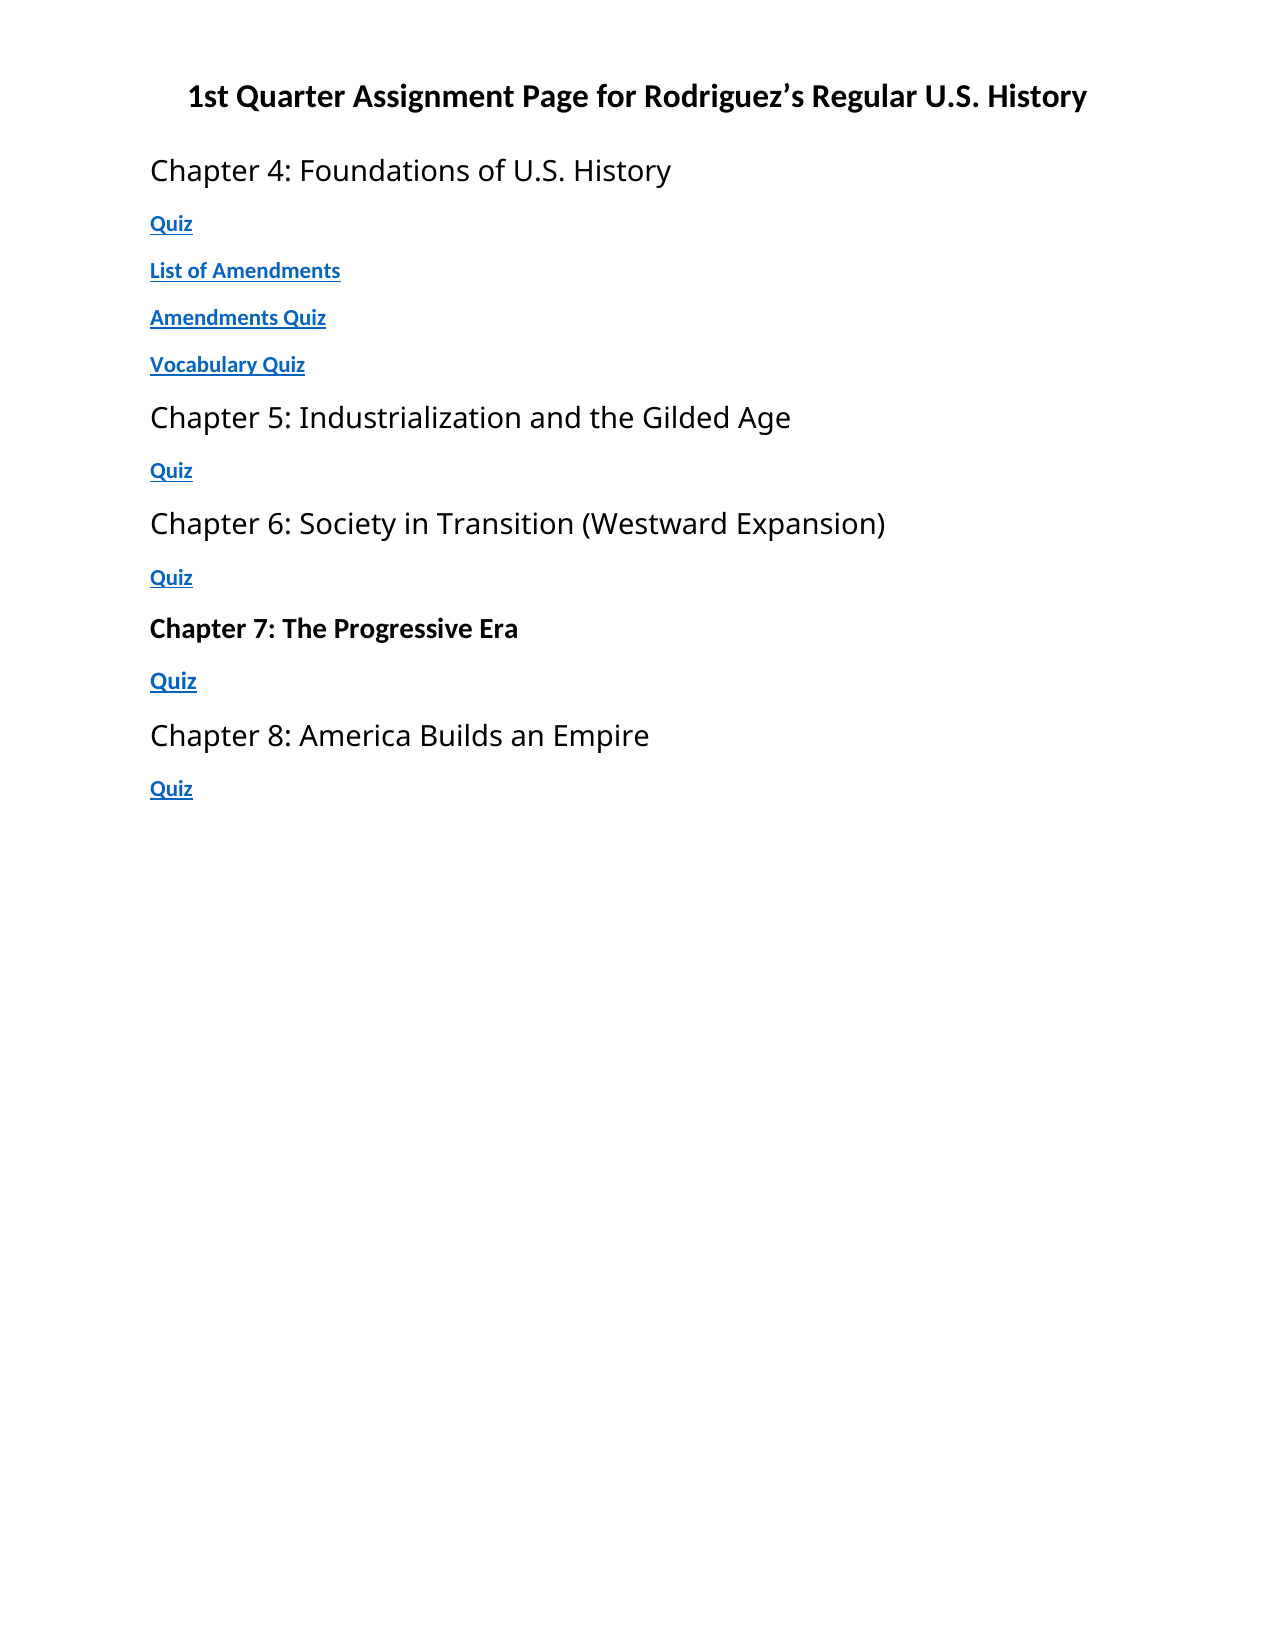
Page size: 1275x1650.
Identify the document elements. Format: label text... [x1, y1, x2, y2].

text Quiz [150, 456, 1125, 484]
text List of Amendments [150, 256, 1125, 284]
text Amendments Quiz [150, 303, 1125, 331]
text Quiz [150, 665, 1125, 695]
text Quiz [150, 563, 1125, 591]
text Chapter 7: The Progressive Era [150, 610, 1125, 645]
text Vocabulary Quiz [150, 350, 1125, 378]
text Quiz [150, 209, 1125, 237]
text Chapter 5: Industrialization and the Gilded Age [150, 397, 1125, 437]
text Chapter 8: America Builds an Empire [150, 715, 1125, 754]
text Quiz [150, 774, 1125, 802]
text Chapter 4: Foundations of U.S. History [150, 150, 1125, 190]
text Chapter 6: Society in Transition (Westward Expansion) [150, 503, 1125, 543]
